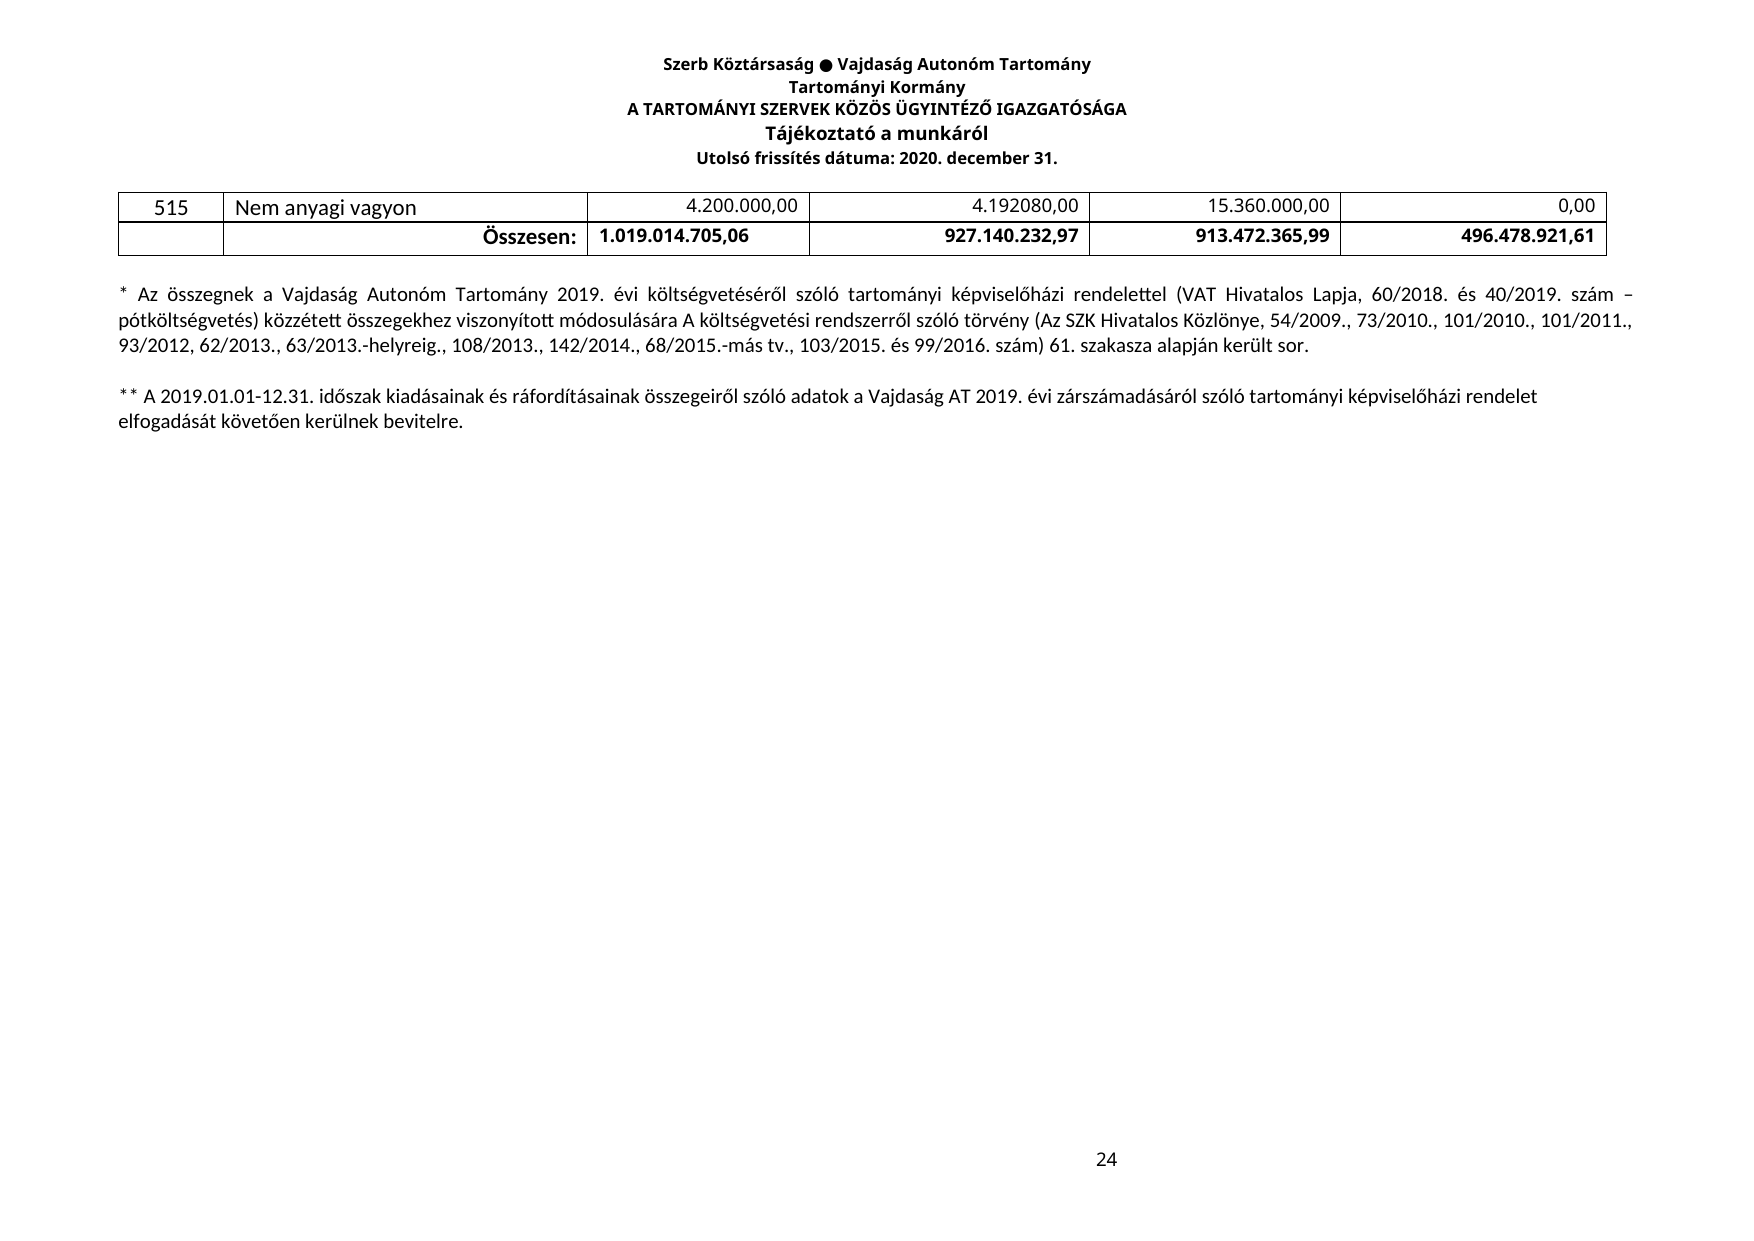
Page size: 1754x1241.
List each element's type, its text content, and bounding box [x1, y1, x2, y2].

text * Az összegnek a Vajdaság Autonóm Tartomány 2019. évi költségvetéséről szóló tartományi képviselőházi rendelettel (VAT Hivatalos Lapja, 60/2018. és 40/2019. szám –pótköltségvetés) közzétett összegekhez viszonyított módosulására A költségvetési rendszerről szóló törvény (Az SZK Hivatalos Közlönye, 54/2009., 73/2010., 101/2010., 101/2011., 93/2012, 62/2013., 63/2013.-helyreig., 108/2013., 142/2014., 68/2015.-más tv., 103/2015. és 99/2016. szám) 61. szakasza alapján került sor. [118, 282, 1636, 358]
table_cell [119, 223, 223, 255]
table_cell 15.360.000,00 [1090, 193, 1340, 221]
table_cell 4.192080,00 [810, 193, 1089, 221]
table_cell 0,00 [1341, 193, 1606, 221]
table_cell Nem anyagi vagyon [224, 193, 587, 221]
table_cell Összesen: [224, 223, 587, 255]
table_cell 496.478.921,61 [1341, 223, 1606, 255]
table_cell 927.140.232,97 [810, 223, 1089, 255]
table_cell 4.200.000,00 [588, 193, 809, 221]
table_cell 515 [119, 193, 223, 221]
table_cell 913.472.365,99 [1090, 223, 1340, 255]
text ** A 2019.01.01-12.31. időszak kiadásainak és ráfordításainak összegeiről szóló adatok a Vajdaság AT 2019. évi zárszámadásáról szóló tartományi képviselőházi rendelet elfogadását követően kerülnek bevitelre. [118, 383, 1636, 434]
table_cell 1.019.014.705,06 [588, 223, 809, 255]
